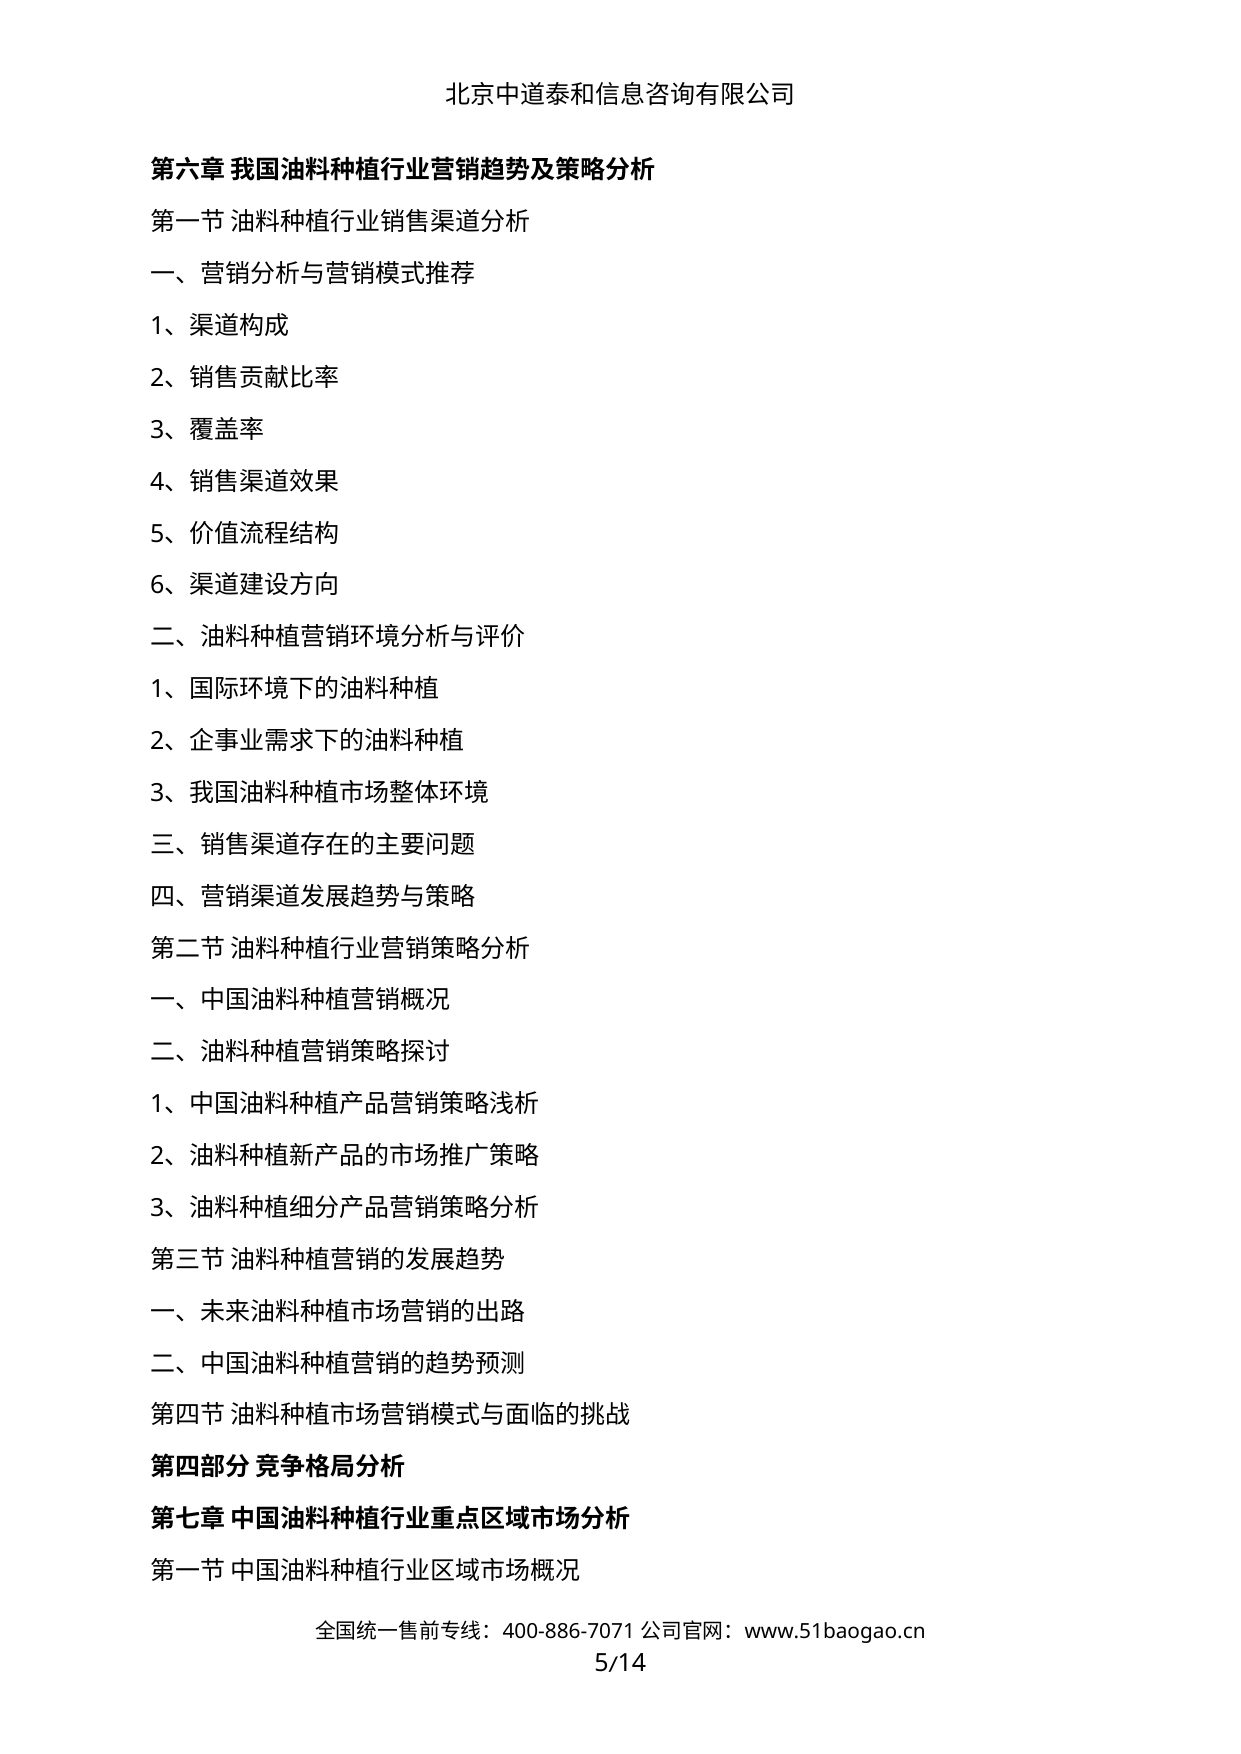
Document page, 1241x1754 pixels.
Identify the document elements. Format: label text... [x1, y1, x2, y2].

text 二、中国油料种植营销的趋势预测 [150, 1343, 1090, 1379]
text 3、覆盖率 [150, 409, 1090, 446]
text 2、企事业需求下的油料种植 [150, 721, 1090, 757]
text 二、油料种植营销策略探讨 [150, 1032, 1090, 1068]
text 第四节 油料种植市场营销模式与面临的挑战 [150, 1395, 1090, 1431]
text 第四部分 竞争格局分析 [150, 1447, 1090, 1483]
text 1、渠道构成 [150, 306, 1090, 342]
text 6、渠道建设方向 [150, 565, 1090, 601]
text 第一节 油料种植行业销售渠道分析 [150, 202, 1090, 238]
text 3、我国油料种植市场整体环境 [150, 772, 1090, 809]
text 第一节 中国油料种植行业区域市场概况 [150, 1551, 1090, 1587]
text 第七章 中国油料种植行业重点区域市场分析 [150, 1499, 1090, 1535]
text 1、中国油料种植产品营销策略浅析 [150, 1084, 1090, 1120]
text 2、油料种植新产品的市场推广策略 [150, 1136, 1090, 1172]
text 四、营销渠道发展趋势与策略 [150, 876, 1090, 912]
text 4、销售渠道效果 [150, 461, 1090, 497]
text 第六章 我国油料种植行业营销趋势及策略分析 [150, 150, 1090, 186]
text 一、未来油料种植市场营销的出路 [150, 1291, 1090, 1327]
text 一、中国油料种植营销概况 [150, 980, 1090, 1016]
text 二、油料种植营销环境分析与评价 [150, 617, 1090, 653]
text 5、价值流程结构 [150, 513, 1090, 549]
text 1、国际环境下的油料种植 [150, 669, 1090, 705]
text 一、营销分析与营销模式推荐 [150, 254, 1090, 290]
text 第二节 油料种植行业营销策略分析 [150, 928, 1090, 964]
text 2、销售贡献比率 [150, 357, 1090, 394]
text 3、油料种植细分产品营销策略分析 [150, 1187, 1090, 1224]
text 第三节 油料种植营销的发展趋势 [150, 1239, 1090, 1276]
text 三、销售渠道存在的主要问题 [150, 824, 1090, 861]
